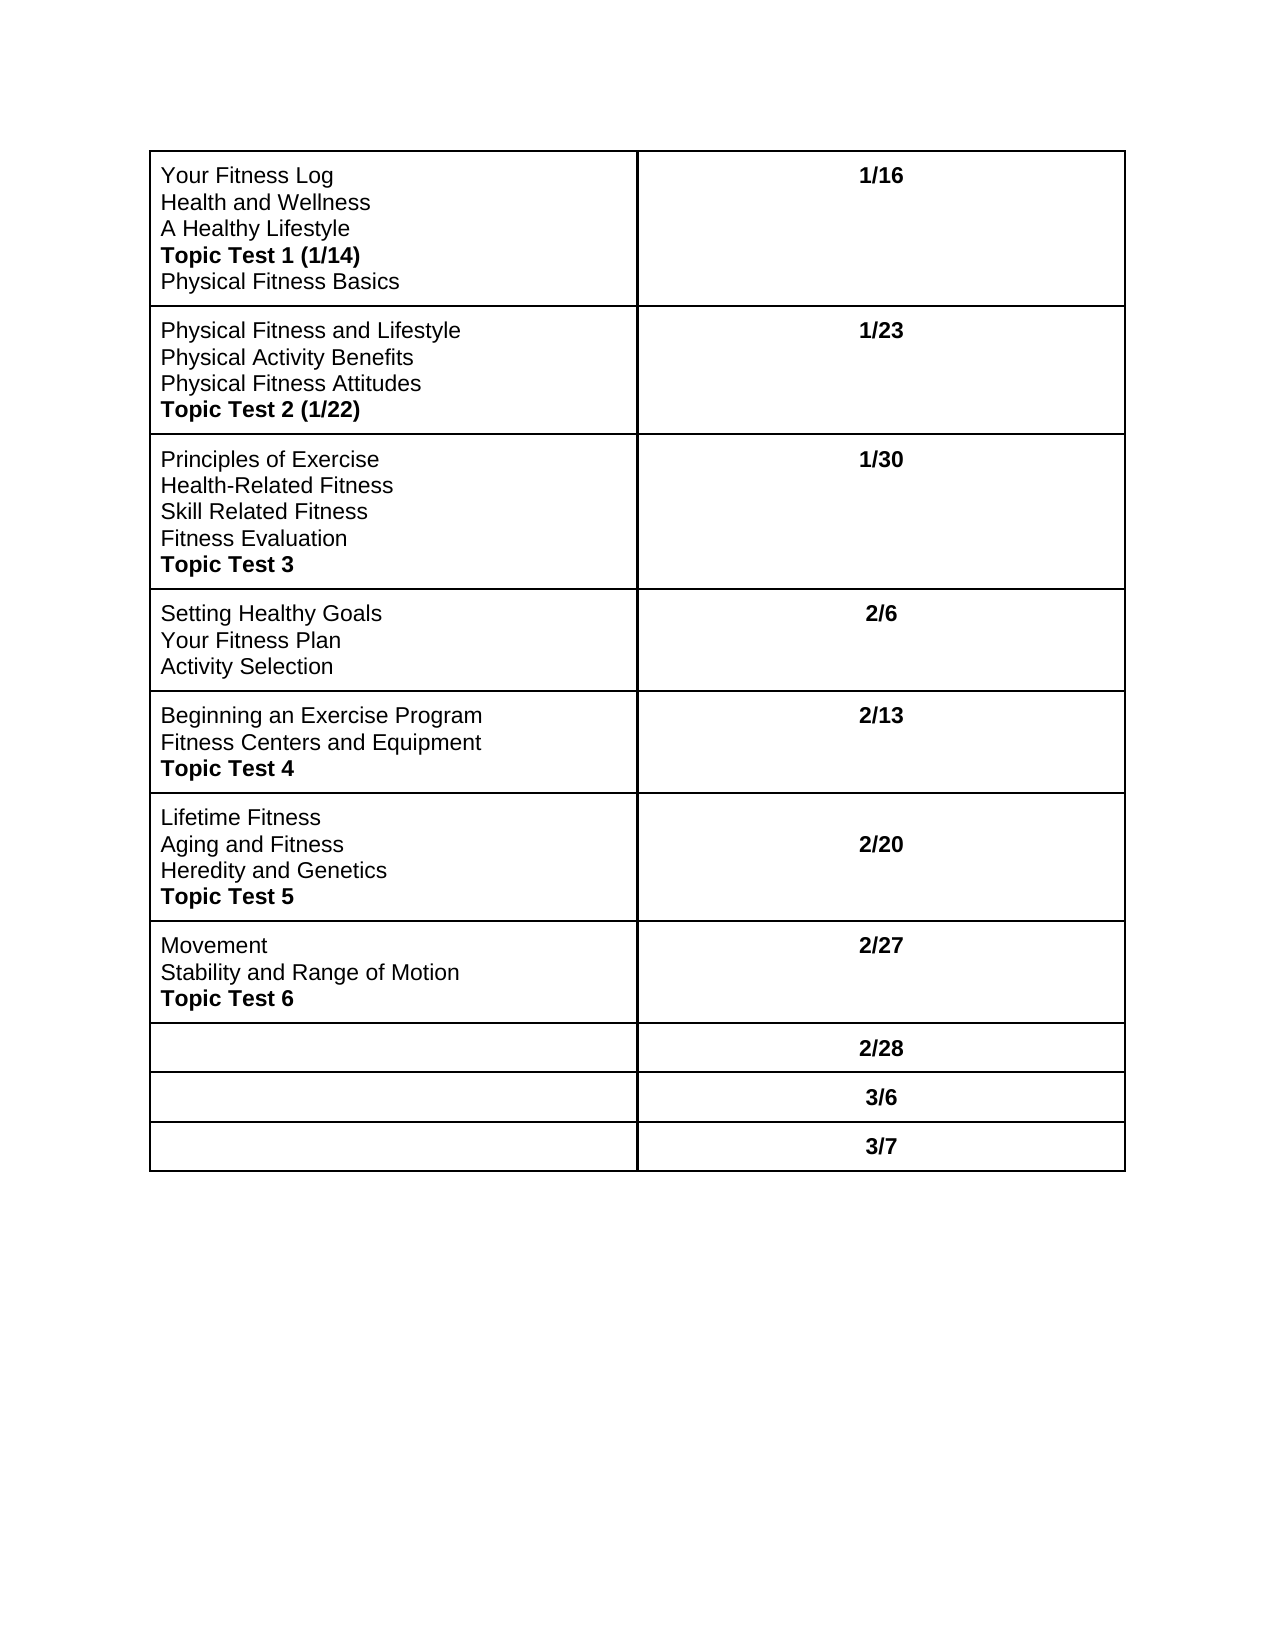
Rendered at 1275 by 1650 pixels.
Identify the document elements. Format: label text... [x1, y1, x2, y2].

table_cell Beginning an Exercise Program Fitness Centers and Equipment Topic Test 4 [151, 692, 636, 792]
table_cell 1/30 [639, 435, 1124, 588]
table_cell Movement Stability and Range of Motion Topic Test 6 [151, 922, 636, 1022]
table_cell Physical Fitness and Lifestyle Physical Activity Benefits Physical Fitness Attitudes Topic Test 2 (1/22) [151, 307, 636, 433]
table_cell 2/27 [639, 922, 1124, 1022]
table_cell 3/7 [639, 1123, 1124, 1170]
table_cell 1/23 [639, 307, 1124, 433]
table_cell 2/28 [639, 1024, 1124, 1071]
table_cell 2/13 [639, 692, 1124, 792]
table_cell Principles of Exercise Health-Related Fitness Skill Related Fitness Fitness Evaluation Topic Test 3 [151, 435, 636, 588]
table_cell 2/6 [639, 590, 1124, 690]
table_cell Lifetime Fitness Aging and Fitness Heredity and Genetics Topic Test 5 [151, 794, 636, 920]
table_cell Setting Healthy Goals Your Fitness Plan Activity Selection [151, 590, 636, 690]
table_cell [151, 1024, 636, 1071]
table_cell Your Fitness Log Health and Wellness A Healthy Lifestyle Topic Test 1 (1/14) Physical Fitness Basics [151, 152, 636, 305]
table_cell 2/20 [639, 794, 1124, 920]
table_cell [151, 1123, 636, 1170]
table_cell 3/6 [639, 1073, 1124, 1121]
table_cell 1/16 [639, 152, 1124, 305]
table_cell [151, 1073, 636, 1121]
